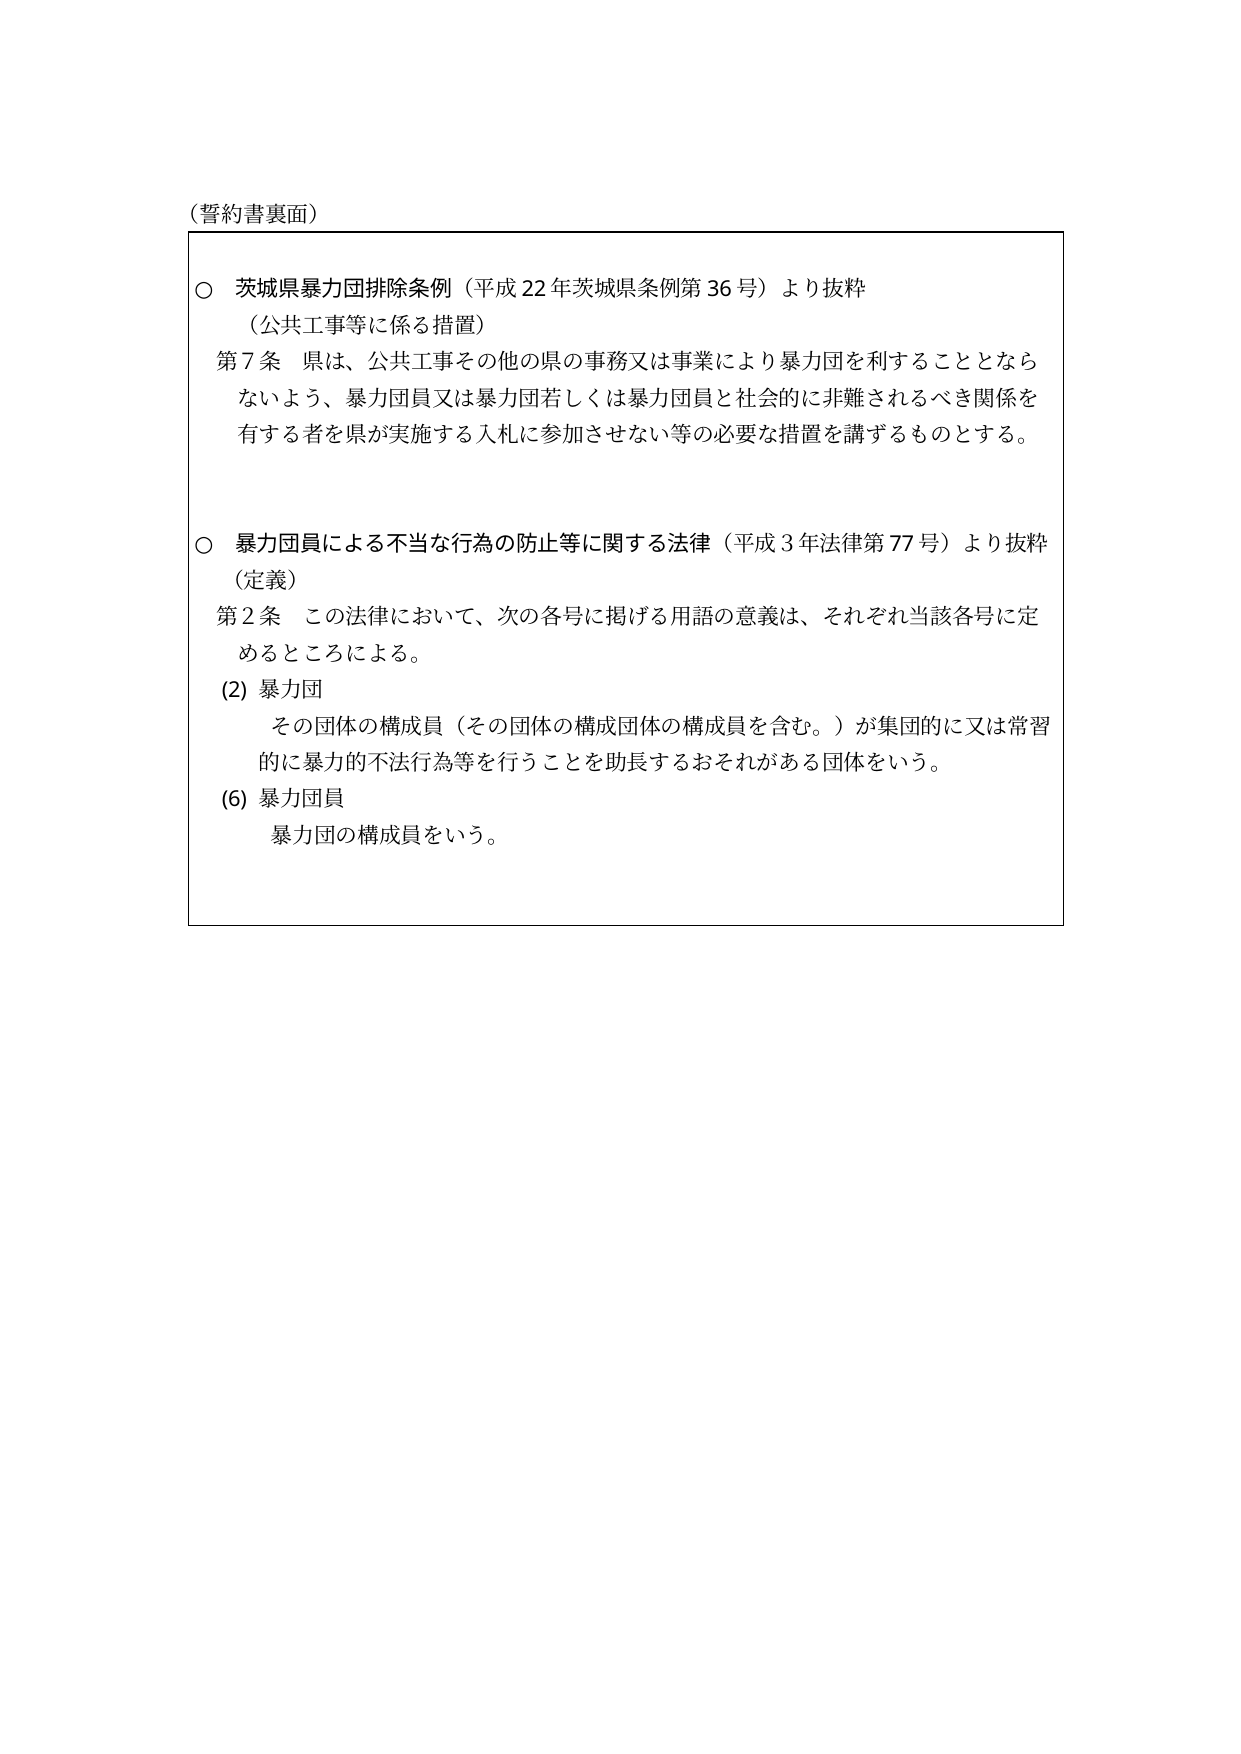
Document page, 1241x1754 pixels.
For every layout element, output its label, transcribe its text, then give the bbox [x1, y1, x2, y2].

table_header ○ 茨城県暴力団排除条例（平成22年茨城県条例第36号）より抜粋 （公共工事等に係る措置） 第７条 県は、公共工事その他の県の事務又は事業により暴力団を利することとならないよう、暴力団員又は暴力団若しくは暴力団員と社会的に非難されるべき関係を有する者を県が実施する入札に参加させない等の必要な措置を講ずるものとする。 ○ 暴力団員による不当な行為の防止等に関する法律（平成３年法律第77号）より抜粋 （定義） 第２条 この法律において、次の各号に掲げる用語の意義は、それぞれ当該各号に定めるところによる。 (2) 暴力団 その団体の構成員（その団体の構成団体の構成員を含む。）が集団的に又は常習的に暴力的不法行為等を行うことを助長するおそれがある団体をいう。 (6) 暴力団員 暴力団の構成員をいう。 [189, 233, 1063, 925]
text （誓約書裏面） [177, 195, 1063, 231]
